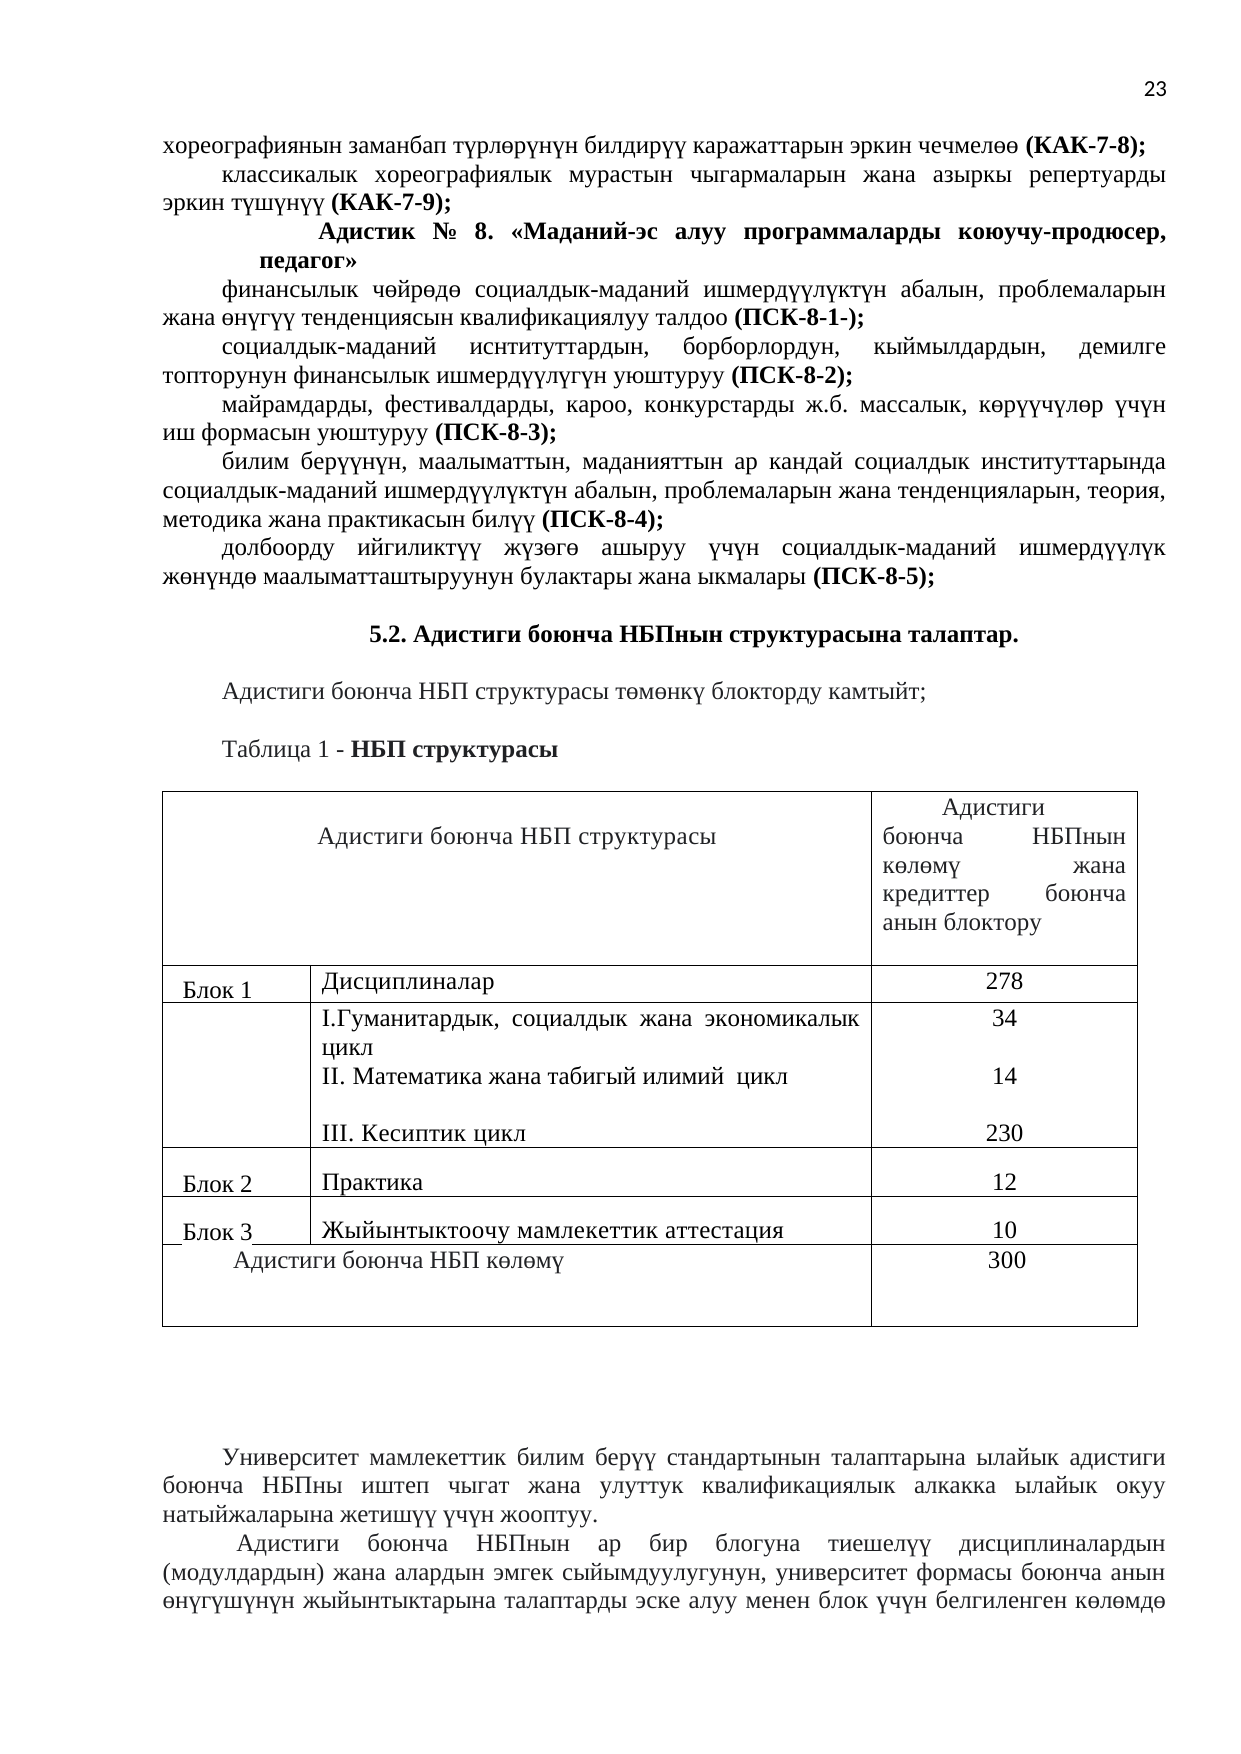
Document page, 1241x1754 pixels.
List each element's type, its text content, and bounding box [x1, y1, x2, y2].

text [162, 1528, 1167, 1614]
list долбоорду ийгиликтүү жүзөгө ашыруу үчүн социалдык-маданий ишмердүүлүк жөнүндө маалыматташтыруунун булактары жана ыкмалары (ПСК-8-5); [162, 532, 1167, 590]
table_cell Блок 1 [163, 966, 310, 1002]
table_cell Блок 3 [163, 1197, 310, 1244]
table_header Адистиги боюнча НБПнын көлөмү жана кредиттер боюнча анын блоктору [872, 792, 1137, 965]
table_cell Практика [311, 1148, 871, 1196]
table_cell [163, 1003, 310, 1147]
table_cell Дисциплиналар [311, 966, 871, 1002]
text 5.2. Адистиги боюнча НБПнын структурасына талаптар. [162, 619, 1167, 647]
table_cell 12 [872, 1148, 1137, 1196]
text Университет мамлекеттик билим берүү стандартынын талаптарына ылайык адистиги боюнча НБПны иштеп чыгат жана улуттук квалификациялык алкакка ылайык окуу натыйжаларына жетишүү үчүн жооптуу. [162, 1442, 1167, 1528]
list майрамдарды, фестивалдарды, кароо, конкурстарды ж.б. массалык, көрүүчүлөр үчүн иш формасын уюштуруу (ПСК-8-3); [162, 389, 1167, 446]
list финансылык чөйрөдө социалдык-маданий ишмердүүлүктүн абалын, проблемаларын жана өнүгүү тенденциясын квалификациялуу талдоо (ПСК-8-1-); [162, 274, 1167, 331]
table_cell 10 [872, 1197, 1137, 1244]
text Таблица 1 - НБП структурасы [162, 734, 1167, 762]
list Адистик № 8. «Маданий-эс алуу программаларды коюучу-продюсер, педагог» [259, 216, 1167, 274]
list социалдык-маданий иснтитуттардын, борборлордун, кыймылдардын, демилге топторунун финансылык ишмердүүлүгүн уюштуруу (ПСК-8-2); [162, 331, 1167, 389]
table_cell Адистиги боюнча НБП көлөмү [163, 1245, 871, 1326]
table_header Адистиги боюнча НБП структурасы [163, 792, 871, 965]
text Адистиги боюнча НБП структурасы төмөнкү блокторду камтыйт; [162, 676, 1167, 705]
text классикалык хореографиялык мурастын чыгармаларын жана азыркы репертуарды эркин түшүнүү (КАК-7-9); [162, 159, 1167, 216]
table_cell 34 14 230 [872, 1003, 1137, 1147]
table_cell Блок 2 [163, 1148, 310, 1196]
table_cell I.Гуманитардык, социалдык жана экономикалык цикл II. Математика жана табигый илимий цикл III. Кесиптик цикл [311, 1003, 871, 1147]
table_cell Жыйынтыктоочу мамлекеттик аттестация [311, 1197, 871, 1244]
list билим берүүнүн, маалыматтын, маданияттын ар кандай социалдык институттарында социалдык-маданий ишмердүүлүктүн абалын, проблемаларын жана тенденцияларын, теория, методика жана практикасын билүү (ПСК-8-4); [162, 446, 1167, 532]
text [162, 130, 1167, 159]
table_cell 278 [872, 966, 1137, 1002]
table_cell 300 [872, 1245, 1137, 1326]
